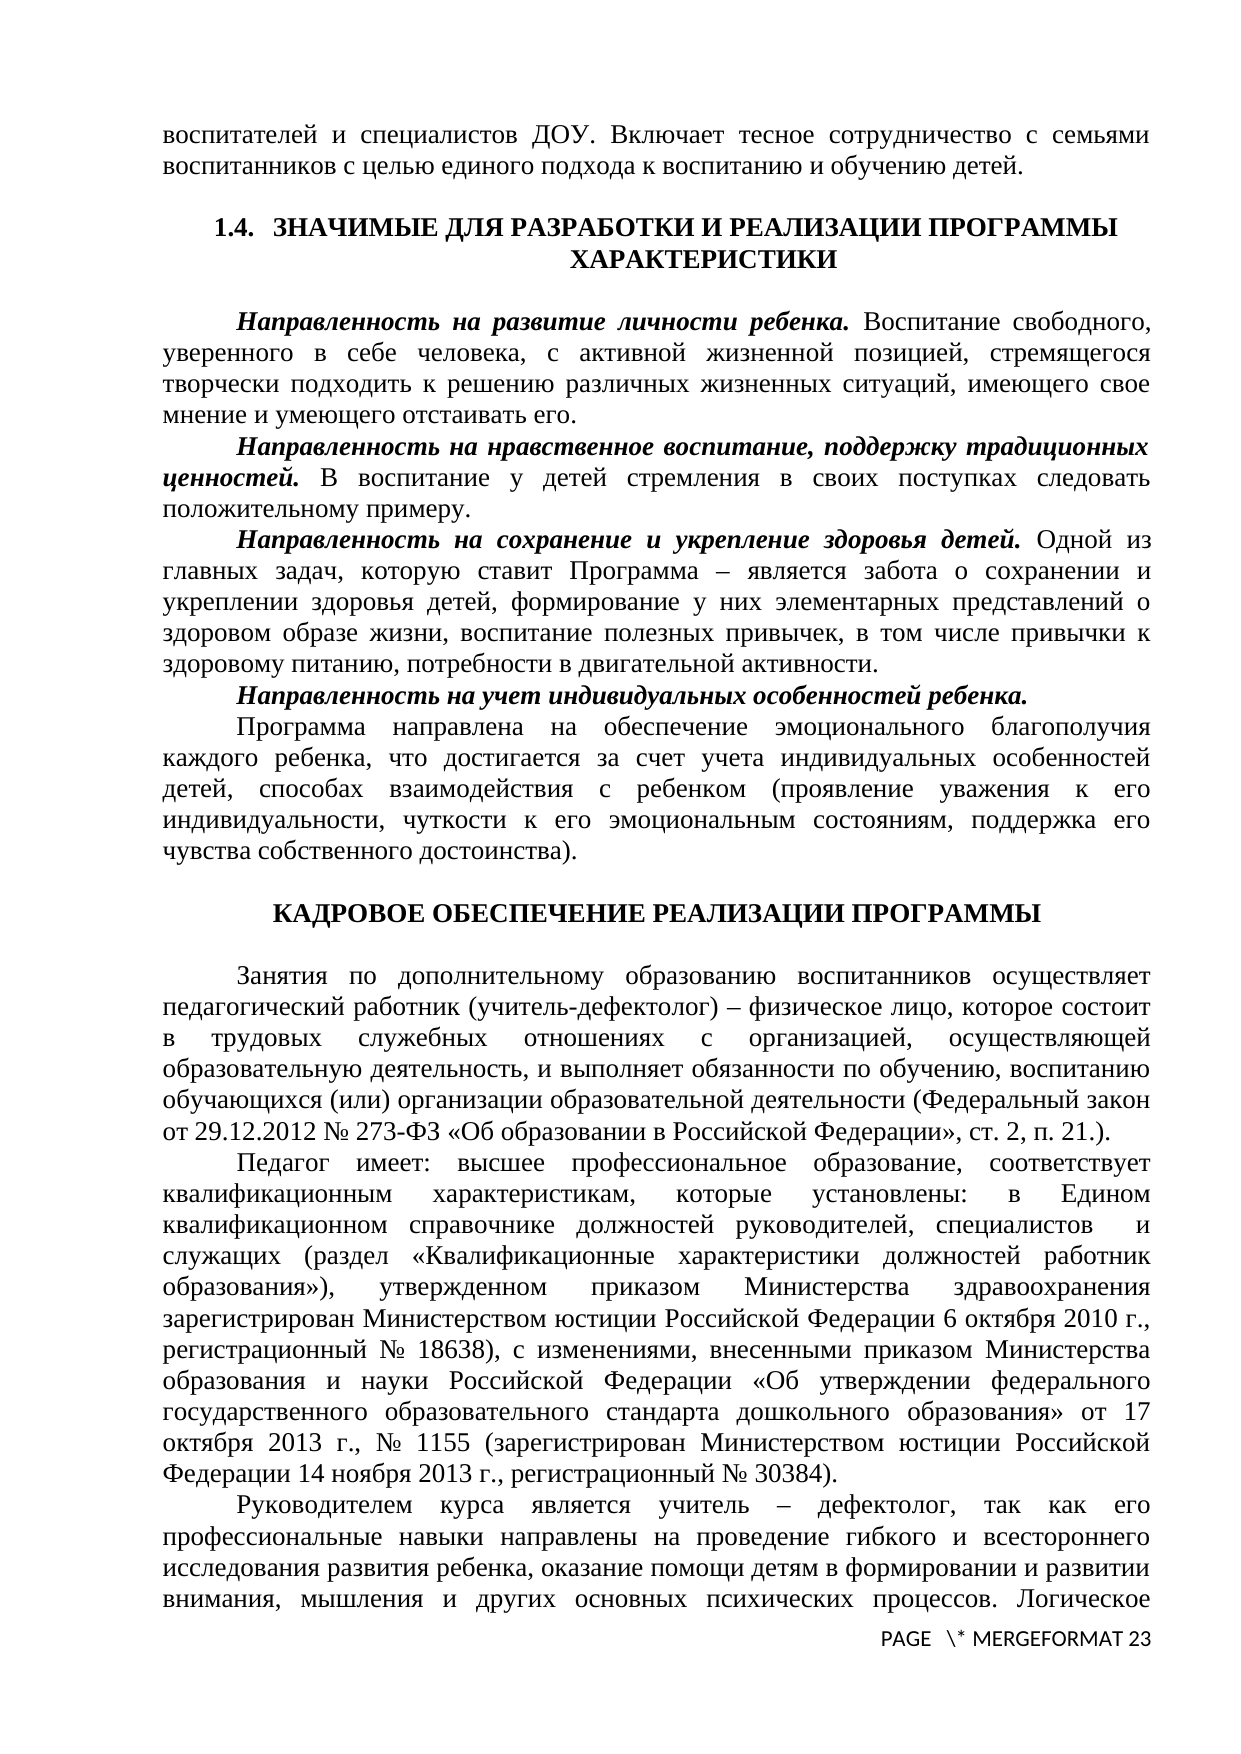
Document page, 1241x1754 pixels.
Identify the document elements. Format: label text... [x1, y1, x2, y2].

text Направленность на нравственное воспитание, поддержку традиционных ценностей. В воспитание у детей стремления в своих поступках следовать положительному примеру. [162, 429, 1152, 523]
text Направленность на сохранение и укрепление здоровья детей. Одной из главных задач, которую ставит Программа – является забота о сохранении и укреплении здоровья детей, формирование у них элементарных представлений о здоровом образе жизни, воспитание полезных привычек, в том числе привычки к здоровому питанию, потребности в двигательной активности. [162, 523, 1152, 679]
text Направленность на учет индивидуальных особенностей ребенка. [162, 679, 1152, 710]
text Программа направлена на обеспечение эмоционального благополучия каждого ребенка, что достигается за счет учета индивидуальных особенностей детей, способах взаимодействия с ребенком (проявление уважения к его индивидуальности, чуткости к его эмоциональным состояниям, поддержка его чувства собственного достоинства). [162, 710, 1152, 866]
list ЗНАЧИМЫЕ ДЛЯ РАЗРАБОТКИ И РЕАЛИЗАЦИИ ПРОГРАММЫ ХАРАКТЕРИСТИКИ [162, 212, 1169, 274]
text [162, 118, 1152, 180]
text Педагог имеет: высшее профессиональное образование, соответствует квалификационным характеристикам, которые установлены: в Едином квалификационном справочнике должностей руководителей, специалистов и служащих (раздел «Квалификационные характеристики должностей работник образования»), утвержденном приказом Министерства здравоохранения зарегистрирован Министерством юстиции Российской Федерации 6 октября 2010 г., регистрационный № 18638), с изменениями, внесенными приказом Министерства образования и науки Российской Федерации «Об утверждении федерального государственного образовательного стандарта дошкольного образования» от 17 октября 2013 г., № 1155 (зарегистрирован Министерством юстиции Российской Федерации 14 ноября 2013 г., регистрационный № 30384). [162, 1146, 1152, 1488]
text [162, 1488, 1152, 1613]
text Занятия по дополнительному образованию воспитанников осуществляет педагогический работник (учитель-дефектолог) – физическое лицо, которое состоит в трудовых служебных отношениях с организацией, осуществляющей образовательную деятельность, и выполняет обязанности по обучению, воспитанию обучающихся (или) организации образовательной деятельности (Федеральный закон от 29.12.2012 № 273-ФЗ «Об образовании в Российской Федерации», ст. 2, п. 21.). [162, 959, 1152, 1146]
text КАДРОВОЕ ОБЕСПЕЧЕНИЕ РЕАЛИЗАЦИИ ПРОГРАММЫ [162, 897, 1152, 928]
text Направленность на развитие личности ребенка. Воспитание свободного, уверенного в себе человека, с активной жизненной позицией, стремящегося творчески подходить к решению различных жизненных ситуаций, имеющего свое мнение и умеющего отстаивать его. [162, 305, 1152, 429]
